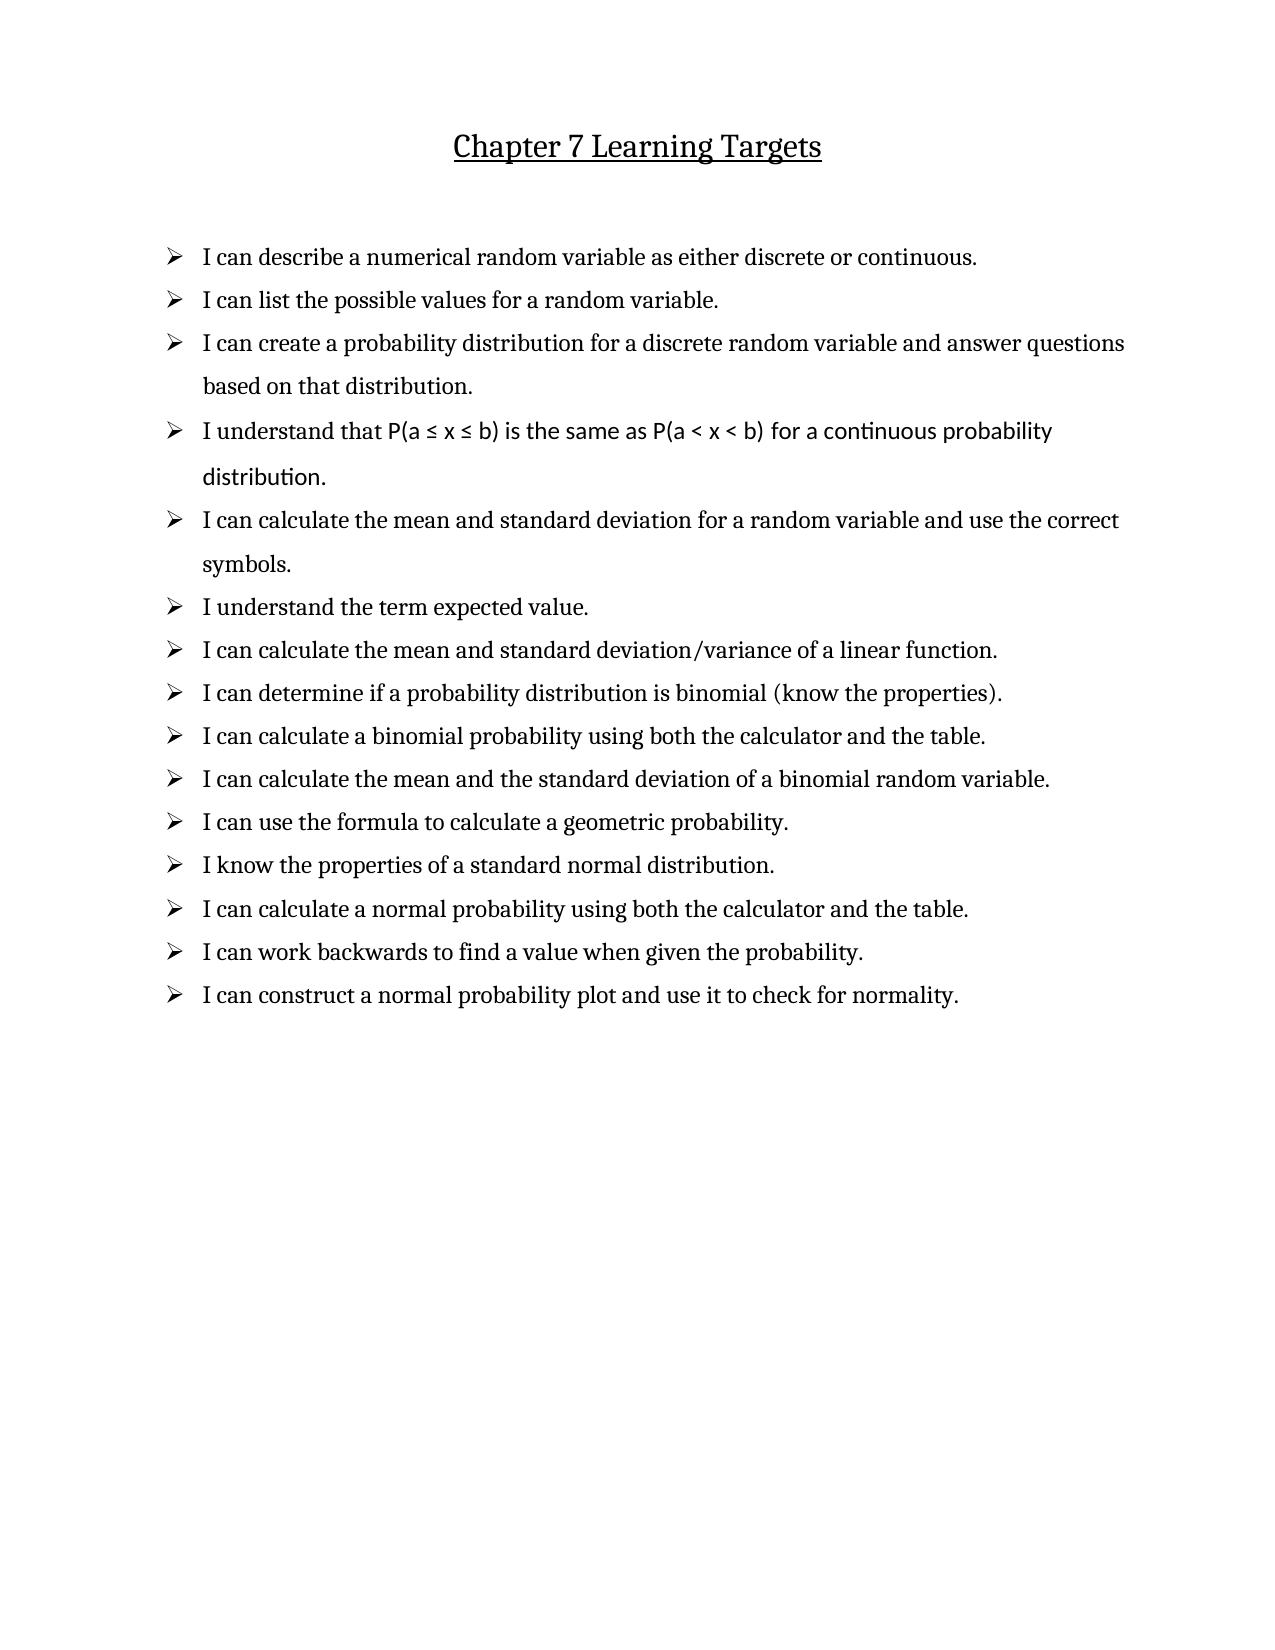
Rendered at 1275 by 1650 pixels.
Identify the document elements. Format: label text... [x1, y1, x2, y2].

list I know the properties of a standard normal distribution. [165, 851, 1147, 880]
list I can list the possible values for a random variable. [165, 286, 1147, 314]
list I can describe a numerical random variable as either discrete or continuous. [165, 242, 1147, 271]
list I can calculate a binomial probability using both the calculator and the table. [165, 722, 1147, 751]
list I can use the formula to calculate a geometric probability. [165, 808, 1147, 837]
list I can calculate the mean and standard deviation/variance of a linear function. [165, 636, 1147, 664]
list I can determine if a probability distribution is binomial (know the properties). [165, 679, 1147, 708]
text Chapter 7 Learning Targets [127, 127, 1147, 166]
list I understand that P(a ≤ x ≤ b) is the same as P(a < x < b) for a continuous probability distribution. [165, 415, 1147, 491]
list I can calculate a normal probability using both the calculator and the table. [165, 894, 1147, 923]
list I can construct a normal probability plot and use it to check for normality. [165, 981, 1147, 1009]
list I can create a probability distribution for a discrete random variable and answer questions based on that distribution. [165, 329, 1147, 401]
list I understand the term expected value. [165, 593, 1147, 621]
list I can calculate the mean and the standard deviation of a binomial random variable. [165, 765, 1147, 794]
list I can calculate the mean and standard deviation for a random variable and use the correct symbols. [165, 506, 1147, 578]
list I can work backwards to find a value when given the probability. [165, 938, 1147, 966]
